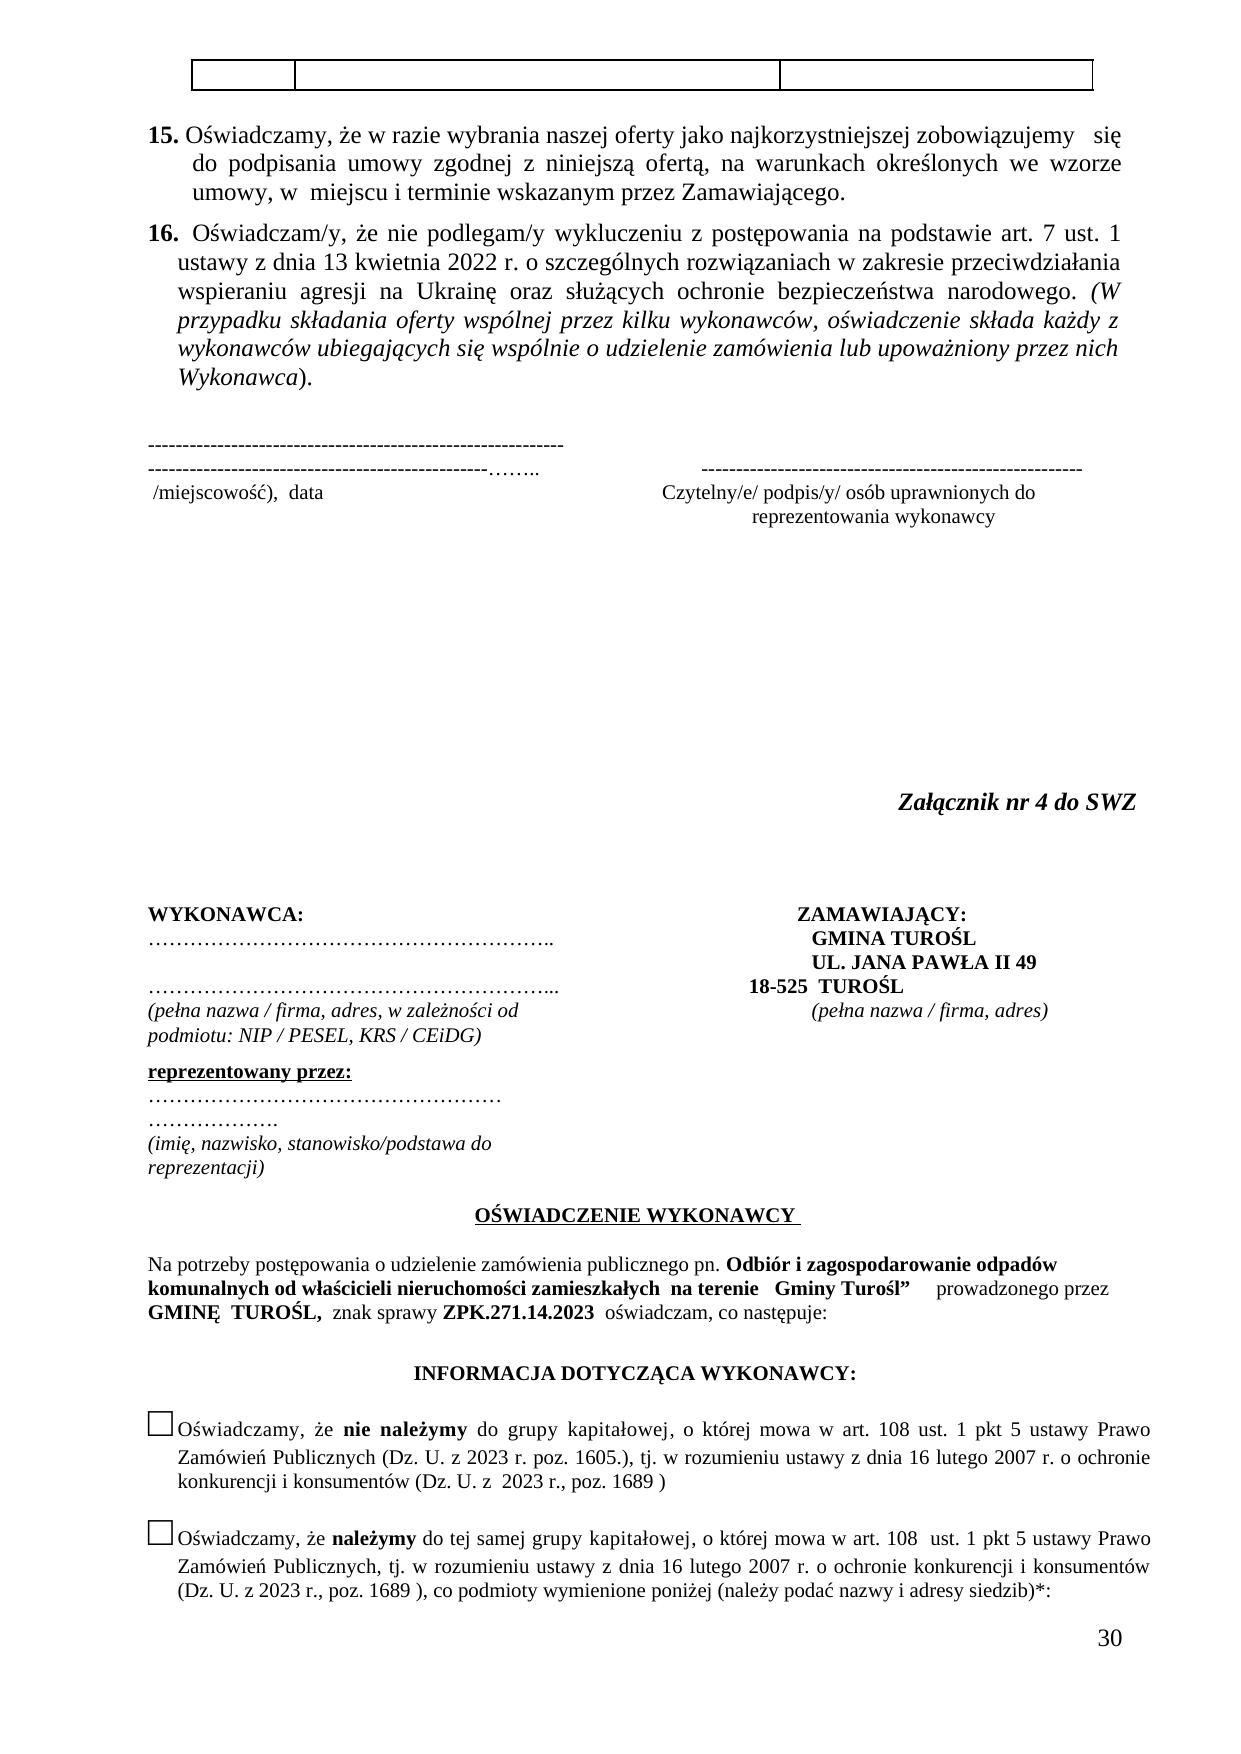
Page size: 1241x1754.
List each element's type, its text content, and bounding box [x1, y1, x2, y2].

list Oświadczamy, że należymy do tej samej grupy kapitałowej, o której mowa w art. 108 ust. 1 pkt 5 ustawy Prawo Zamówień Publicznych, tj. w rozumieniu ustawy z dnia 16 lutego 2007 r. o ochronie konkurencji i konsumentów (Dz. U. z 2023 r., poz. 1689 ), co podmioty wymienione poniżej (należy podać nazwy i adresy siedzib)*: [148, 1506, 1152, 1602]
text (imię, nazwisko, stanowisko/podstawa do reprezentacji) [148, 1131, 502, 1179]
text reprezentowany przez: [148, 1059, 1122, 1083]
text (pełna nazwa / firma, adres, w zależności od (pełna nazwa / firma, adres) [148, 998, 1122, 1022]
text INFORMACJA DOTYCZĄCA WYKONAWCY: [148, 1361, 1122, 1385]
text reprezentowania wykonawcy [148, 504, 1122, 528]
subtitle Załącznik nr 4 do SWZ [148, 787, 1152, 859]
list Oświadczam/y, że nie podlegam/y wykluczeniu z postępowania na podstawie art. 7 ust. 1 ustawy z dnia 13 kwietnia 2022 r. o szczególnych rozwiązaniach w zakresie przeciwdziałania wspieraniu agresji na Ukrainę oraz służących ochronie bezpieczeństwa narodowego. (W przypadku składania oferty wspólnej przez kilku wykonawców, oświadczenie składa każdy z wykonawców ubiegających się wspólnie o udzielenie zamówienia lub upoważniony przez nich Wykonawca). [148, 218, 1122, 391]
text ……………………………………………………………. [148, 1083, 502, 1131]
text /miejscowość), data Czytelny/e/ podpis/y/ osób uprawnionych do [148, 480, 1122, 504]
text ------------------------------------------------------------ [148, 432, 1122, 456]
text -------------------------------------------------…….. ------------------------------------------------------- [148, 456, 1122, 480]
text …………………………………………………... 18-525 TUROŚL [148, 974, 1122, 998]
text UL. JANA PAWŁA II 49 [148, 950, 1122, 974]
table_cell [781, 61, 1092, 89]
text podmiotu: NIP / PESEL, KRS / CEiDG) [148, 1022, 502, 1047]
text 15. Oświadczamy, że w razie wybrania naszej oferty jako najkorzystniejszej zobowiązujemy się do podpisania umowy zgodnej z niniejszą ofertą, na warunkach określonych we wzorze umowy, w miejscu i terminie wskazanym przez Zamawiającego. [148, 120, 1122, 206]
list Oświadczamy, że nie należymy do grupy kapitałowej, o której mowa w art. 108 ust. 1 pkt 5 ustawy Prawo Zamówień Publicznych (Dz. U. z 2023 r. poz. 1605.), tj. w rozumieniu ustawy z dnia 16 lutego 2007 r. o ochronie konkurencji i konsumentów (Dz. U. z 2023 r., poz. 1689 ) [148, 1397, 1152, 1493]
text Na potrzeby postępowania o udzielenie zamówienia publicznego pn. Odbiór i zagospodarowanie odpadów komunalnych od właścicieli nieruchomości zamieszkałych na terenie Gminy Turośl” prowadzonego przez GMINĘ TUROŚL, znak sprawy ZPK.271.14.2023 oświadczam, co następuje: [148, 1252, 1152, 1324]
table_cell [193, 61, 294, 89]
text OŚWIADCZENIE WYKONAWCY [148, 1203, 1122, 1227]
text ………………………………………………….. GMINA TUROŚL [148, 926, 1122, 950]
table_cell [296, 61, 779, 89]
text WYKONAWCA: ZAMAWIAJĄCY: [148, 902, 1122, 926]
